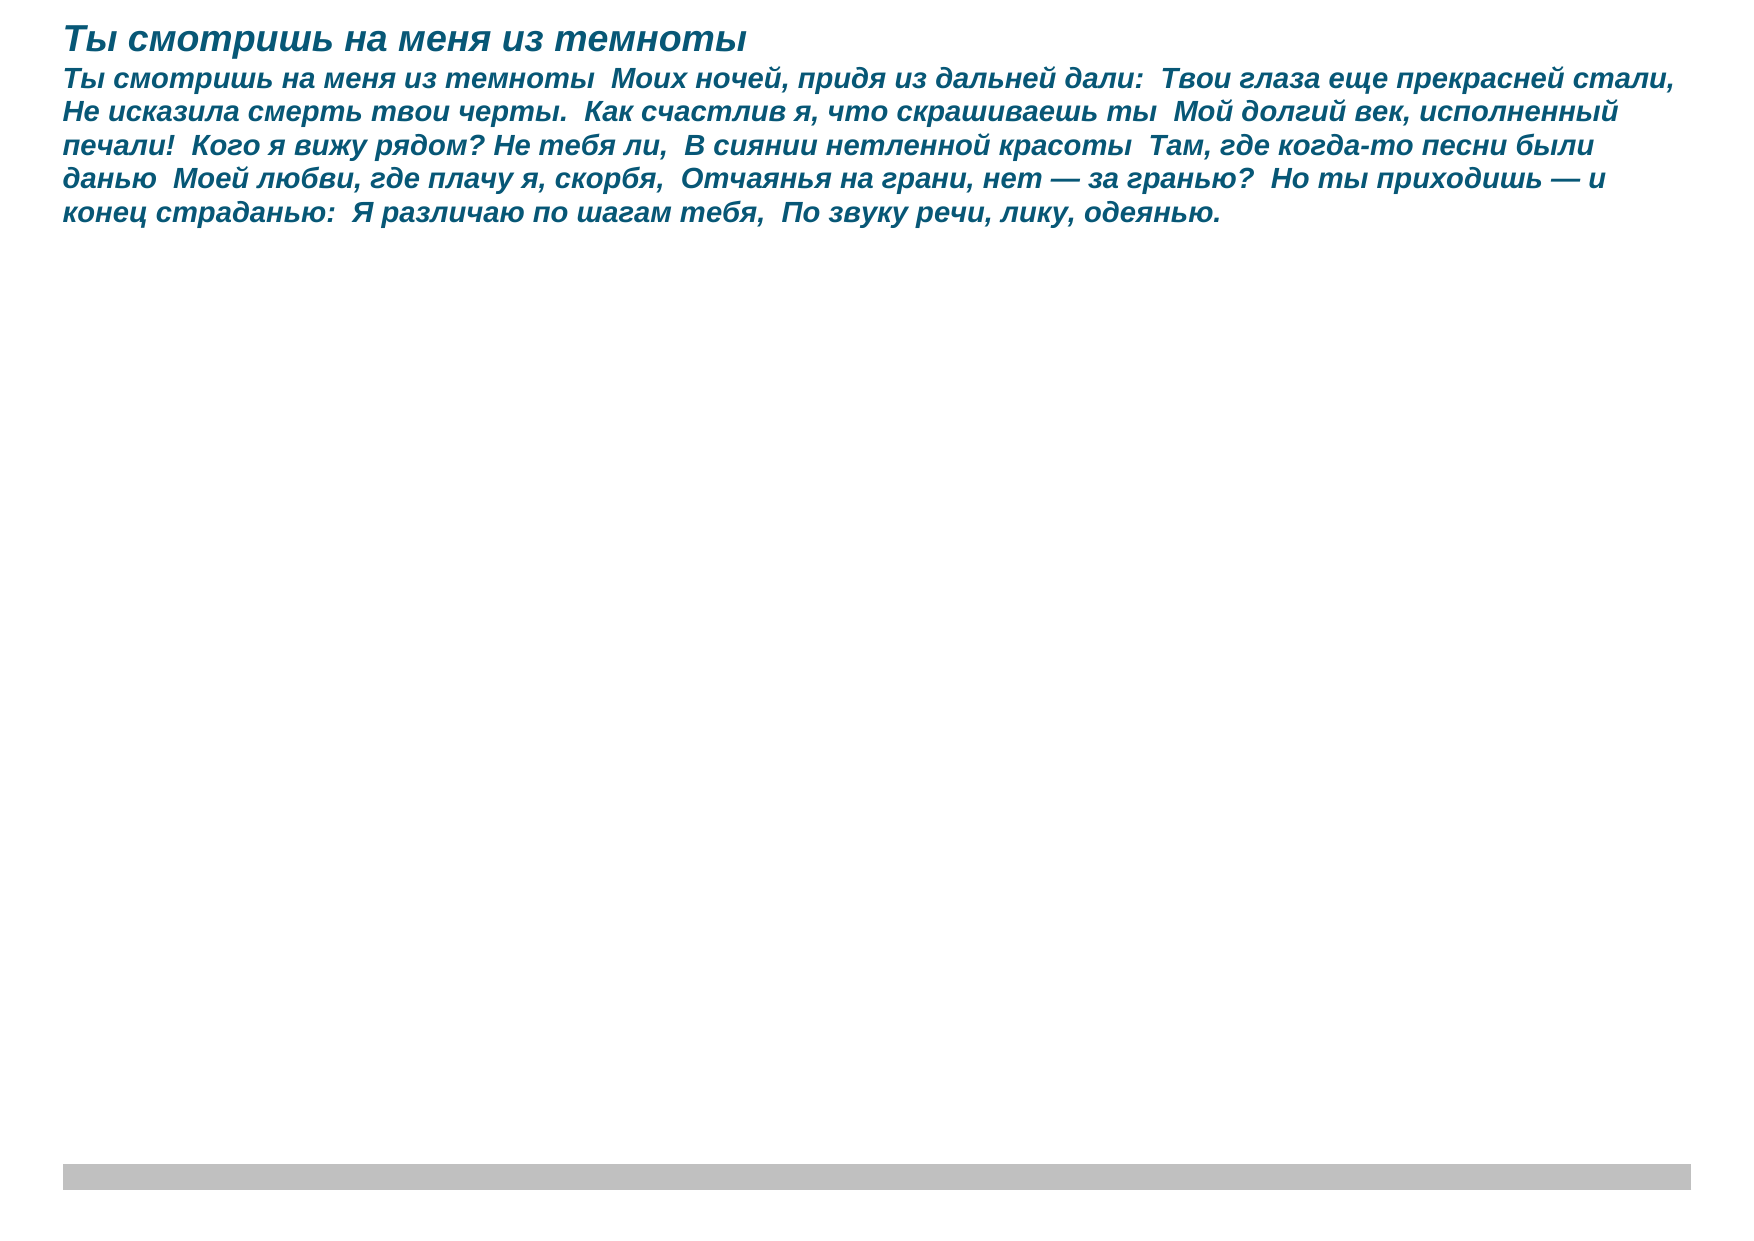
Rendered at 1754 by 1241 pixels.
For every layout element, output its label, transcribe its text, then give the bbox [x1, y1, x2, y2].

text Ты смотришь на меня из темноты [62, 61, 1691, 228]
subtitle Ты смотришь на меня из темноты [62, 17, 1691, 60]
